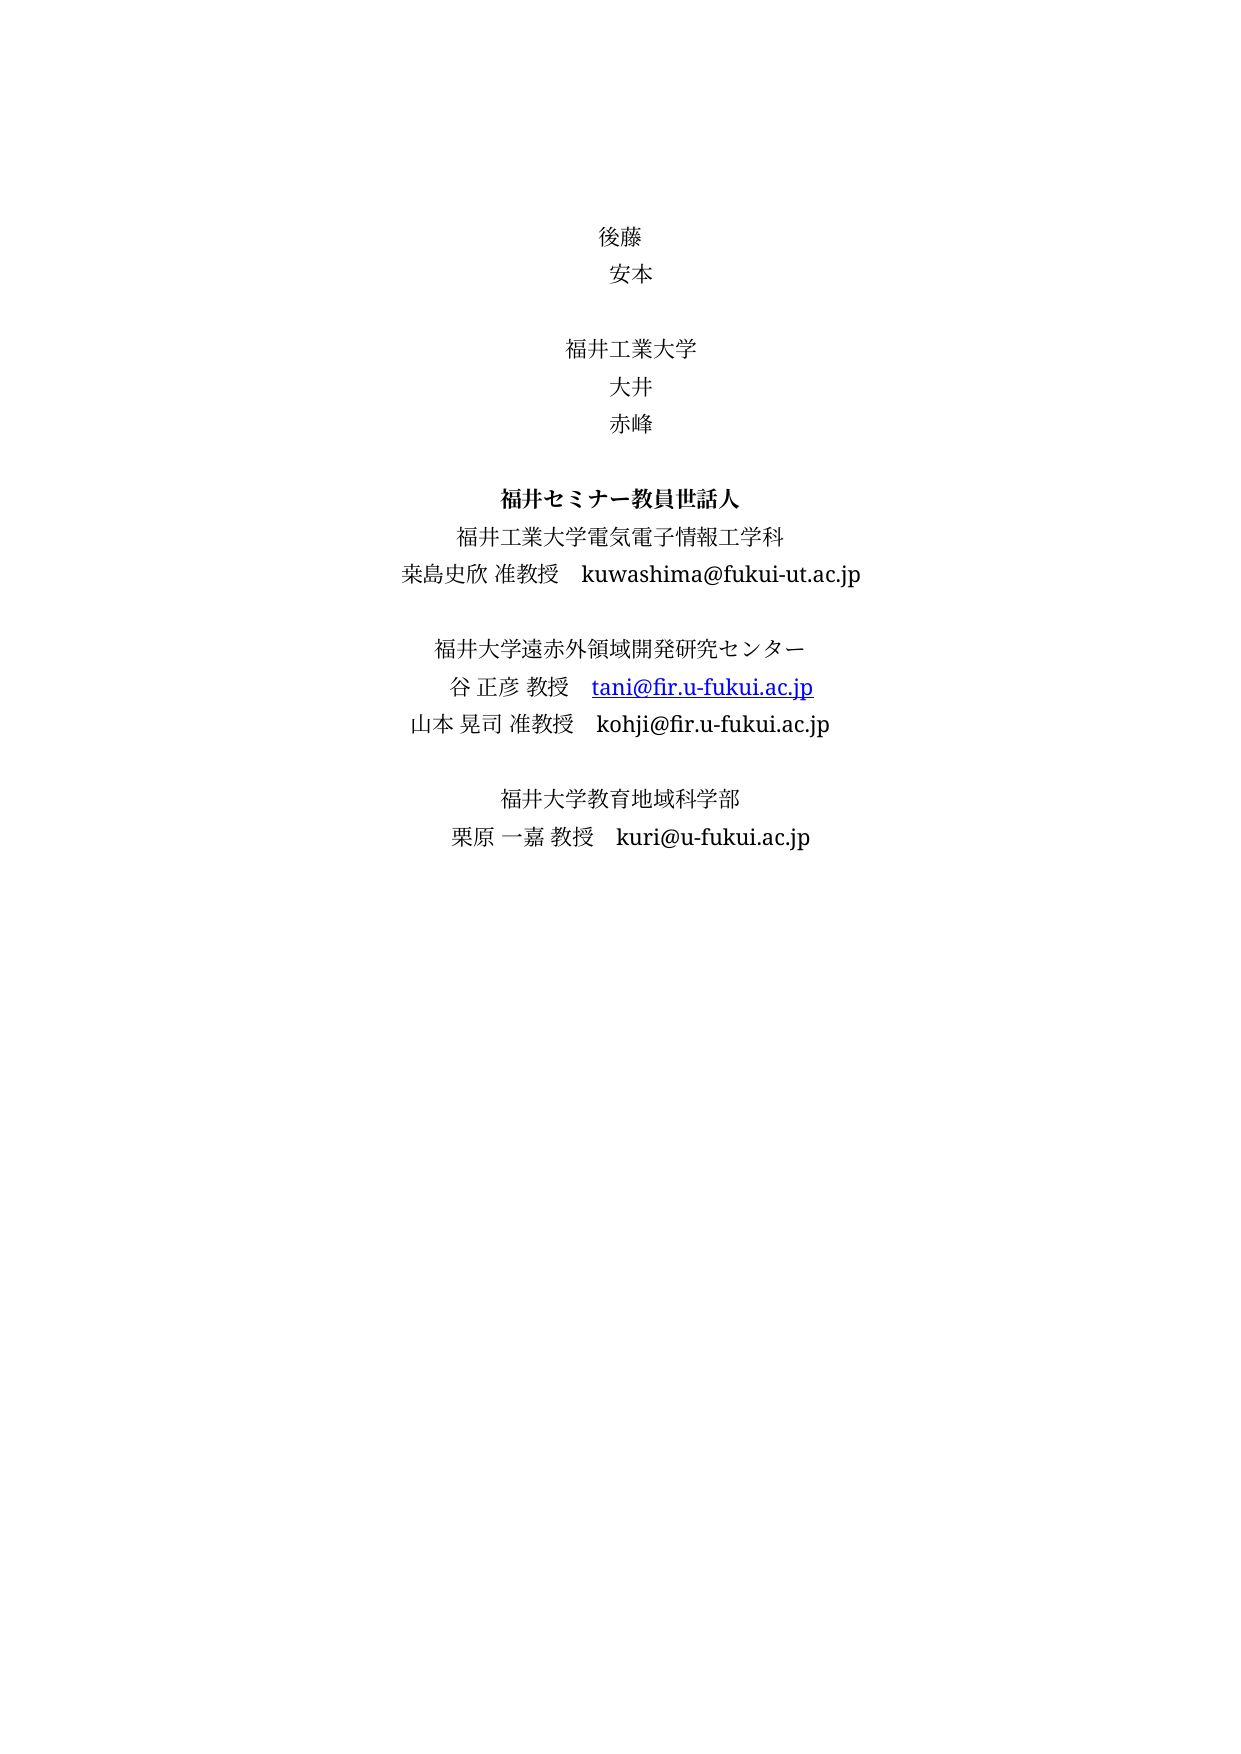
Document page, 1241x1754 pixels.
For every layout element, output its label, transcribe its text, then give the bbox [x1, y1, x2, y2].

text 福井大学教育地域科学部 栗原 一嘉 教授 kuri@u-fukui.ac.jp [177, 779, 1063, 854]
text 安本 [177, 254, 1063, 292]
text 大井 [177, 367, 1063, 404]
text 福井大学遠赤外領域開発研究センター 谷 正彦 教授 tani@fir.u-fukui.ac.jp [177, 629, 1063, 704]
text 赤峰 [177, 404, 1063, 442]
text 福井セミナー教員世話人 福井工業大学電気電子情報工学科 桒島史欣 准教授 kuwashima@fukui-ut.ac.jp [177, 479, 1063, 629]
text 後藤 [177, 217, 1063, 254]
text 福井工業大学 [177, 329, 1063, 367]
text 山本 晃司 准教授 kohji@fir.u-fukui.ac.jp [177, 704, 1063, 779]
